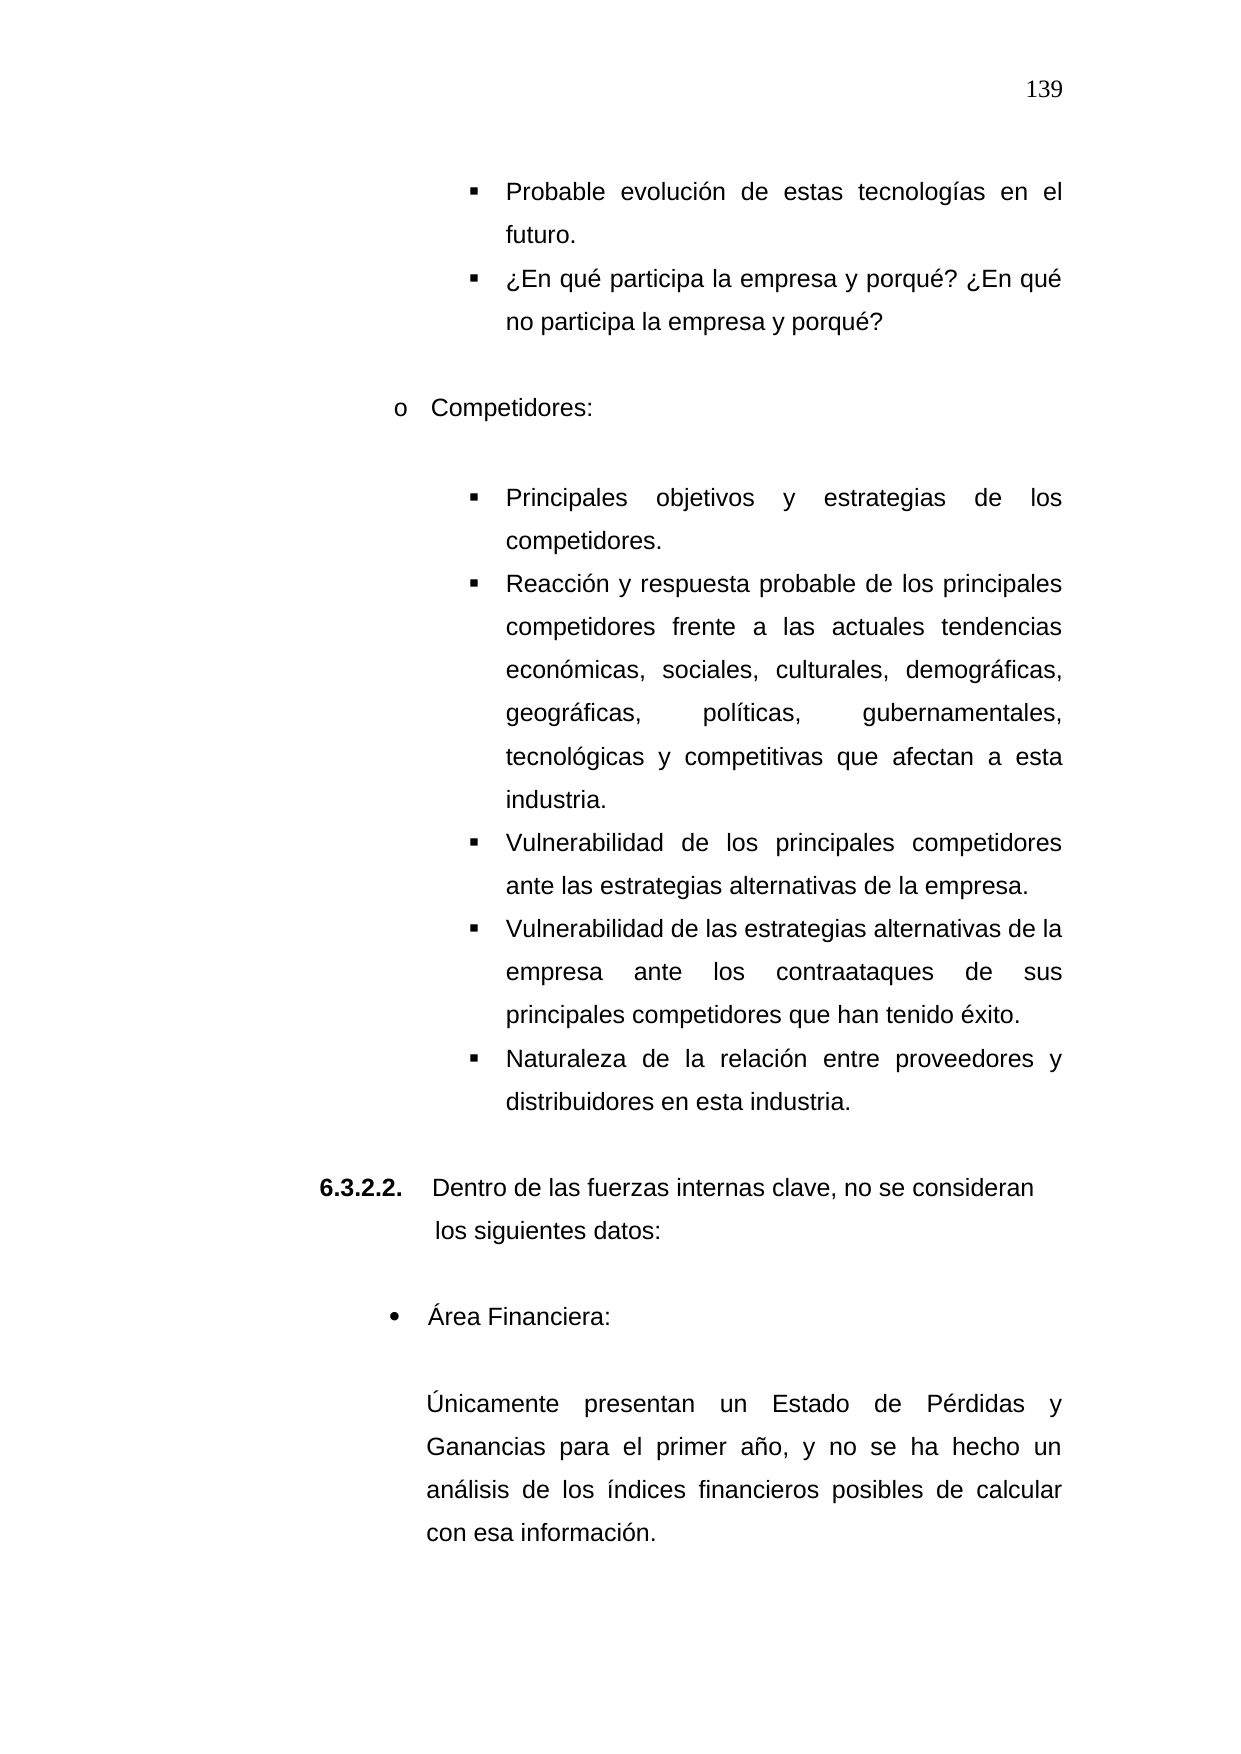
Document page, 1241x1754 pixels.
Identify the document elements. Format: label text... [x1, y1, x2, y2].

list Vulnerabilidad de las estrategias alternativas de la empresa ante los contraataques de sus principales competidores que han tenido éxito. [468, 914, 1063, 1029]
list Vulnerabilidad de los principales competidores ante las estrategias alternativas de la empresa. [468, 828, 1063, 900]
list Reacción y respuesta probable de los principales competidores frente a las actuales tendencias económicas, sociales, culturales, demográficas, geográficas, políticas, gubernamentales, tecnológicas y competitivas que afectan a esta industria. [468, 569, 1063, 813]
list Probable evolución de estas tecnologías en el futuro. [468, 177, 1063, 249]
text los siguientes datos: [393, 1216, 1063, 1245]
list ¿En qué participa la empresa y porqué? ¿En qué no participa la empresa y porqué? [468, 263, 1063, 336]
list Naturaleza de la relación entre proveedores y distribuidores en esta industria. [468, 1043, 1063, 1116]
list Principales objetivos y estrategias de los competidores. [468, 482, 1063, 554]
list Área Financiera: [390, 1302, 1063, 1331]
list Dentro de las fuerzas internas clave, no se consideran [319, 1173, 1063, 1202]
text Únicamente presentan un Estado de Pérdidas y Ganancias para el primer año, y no se ha hecho un análisis de los índices financieros posibles de calcular con esa información. [426, 1389, 1063, 1547]
list Competidores: [393, 393, 1063, 424]
